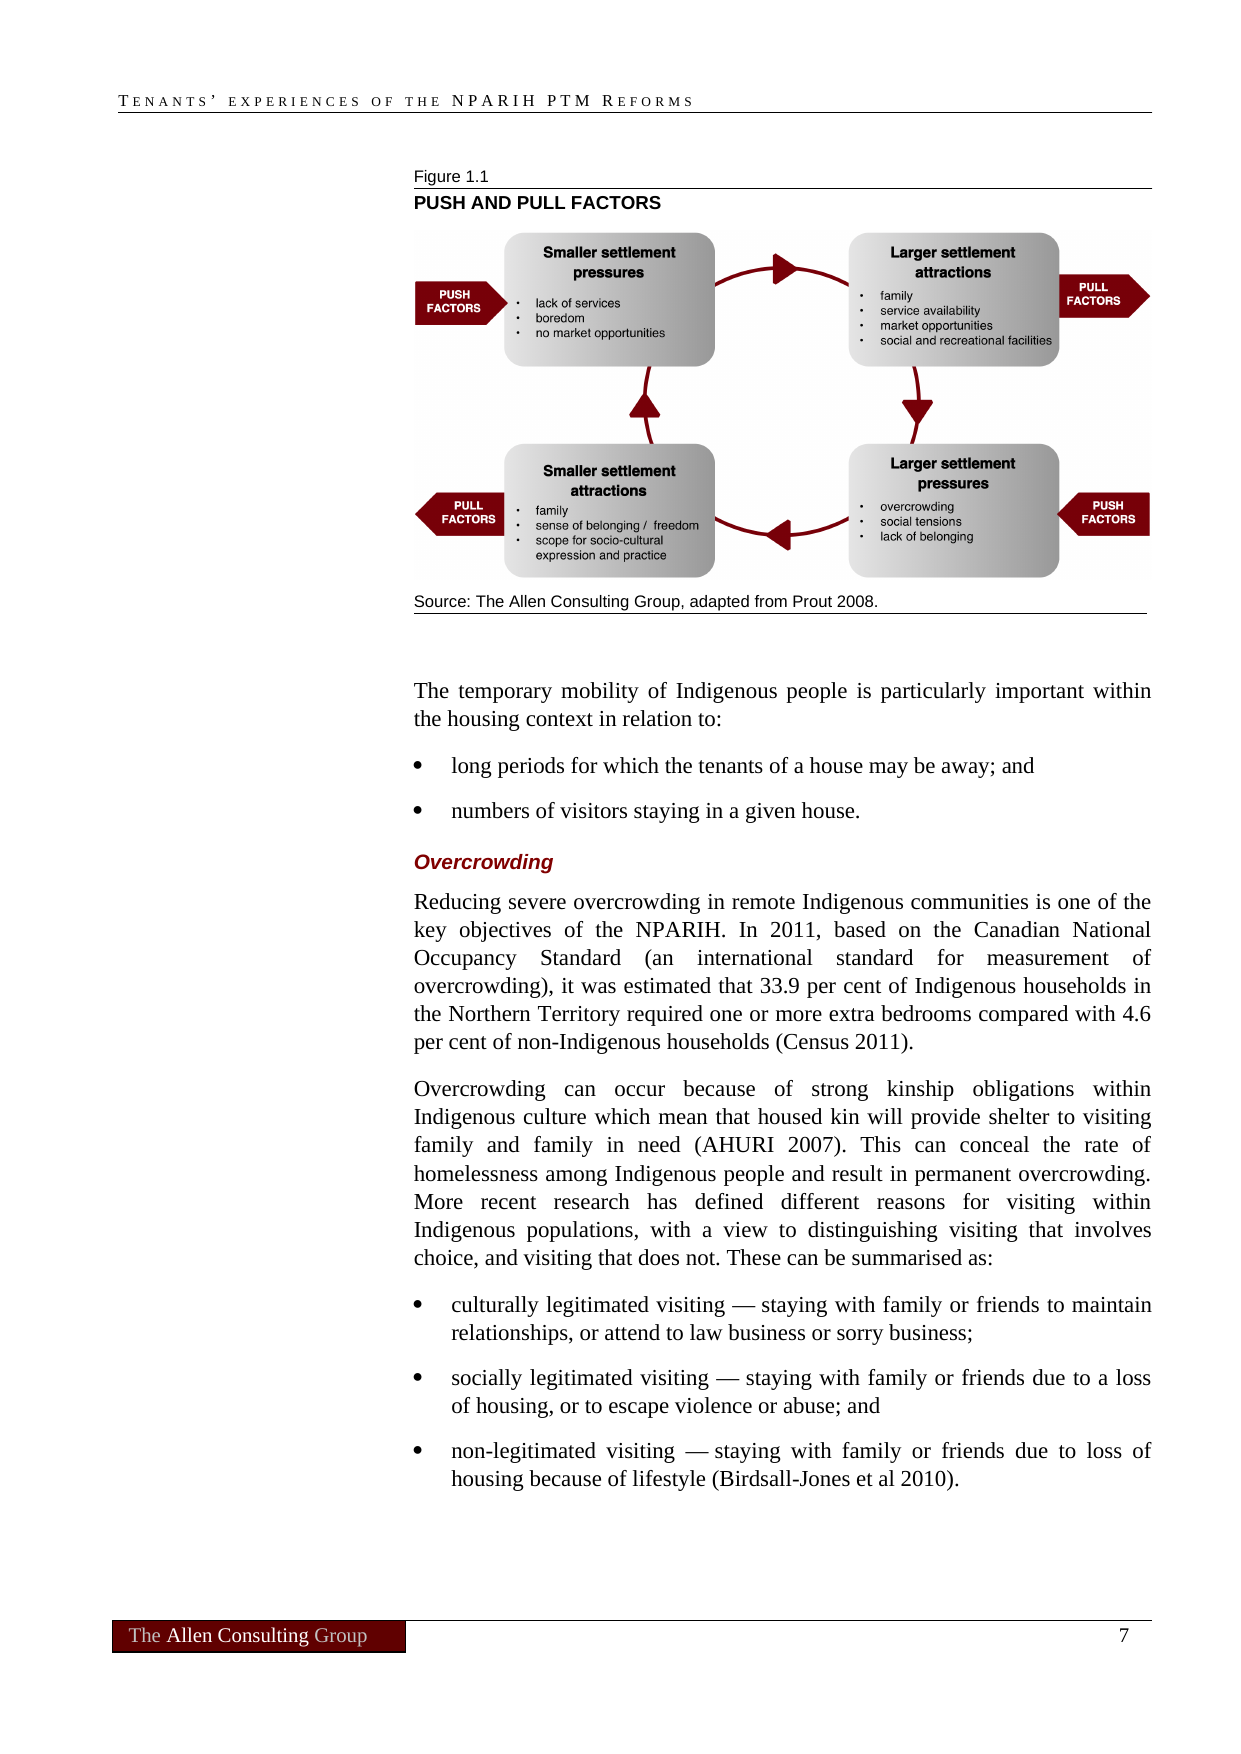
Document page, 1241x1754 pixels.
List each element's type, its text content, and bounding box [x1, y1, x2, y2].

text long periods for which the tenants of a house may be away; and [413, 751, 1152, 779]
subtitle Overcrowding [413, 849, 1147, 874]
picture [413, 230, 1152, 580]
text Overcrowding can occur because of strong kinship obligations within Indigenous culture which mean that housed kin will provide shelter to visiting family and family in need (AHURI 2007). This can conceal the rate of homelessness among Indigenous people and result in permanent overcrowding. More recent research has defined different reasons for visiting within Indigenous populations, with a view to distinguishing visiting that involves choice, and visiting that does not. These can be summarised as: [413, 1074, 1152, 1271]
title push and pull factors [413, 188, 1147, 213]
text The temporary mobility of Indigenous people is particularly important within the housing context in relation to: [413, 676, 1152, 732]
text Reducing severe overcrowding in remote Indigenous communities is one of the key objectives of the NPARIH. In 2011, based on the Canadian National Occupancy Standard (an international standard for measurement of overcrowding), it was estimated that 33.9 per cent of Indigenous households in the Northern Territory required one or more extra bedrooms compared with 4.6 per cent of non-Indigenous households (Census 2011). [413, 887, 1152, 1055]
text non-legitimated visiting — staying with family or friends due to loss of housing because of lifestyle (Birdsall-Jones et al 2010). [413, 1436, 1152, 1492]
text numbers of visitors staying in a given house. [413, 796, 1152, 824]
text Source: The Allen Consulting Group, adapted from Prout 2008. [413, 592, 1147, 614]
text culturally legitimated visiting — staying with family or friends to maintain relationships, or attend to law business or sorry business; [413, 1290, 1152, 1346]
text socially legitimated visiting — staying with family or friends due to a loss of housing, or to escape violence or abuse; and [413, 1363, 1152, 1419]
